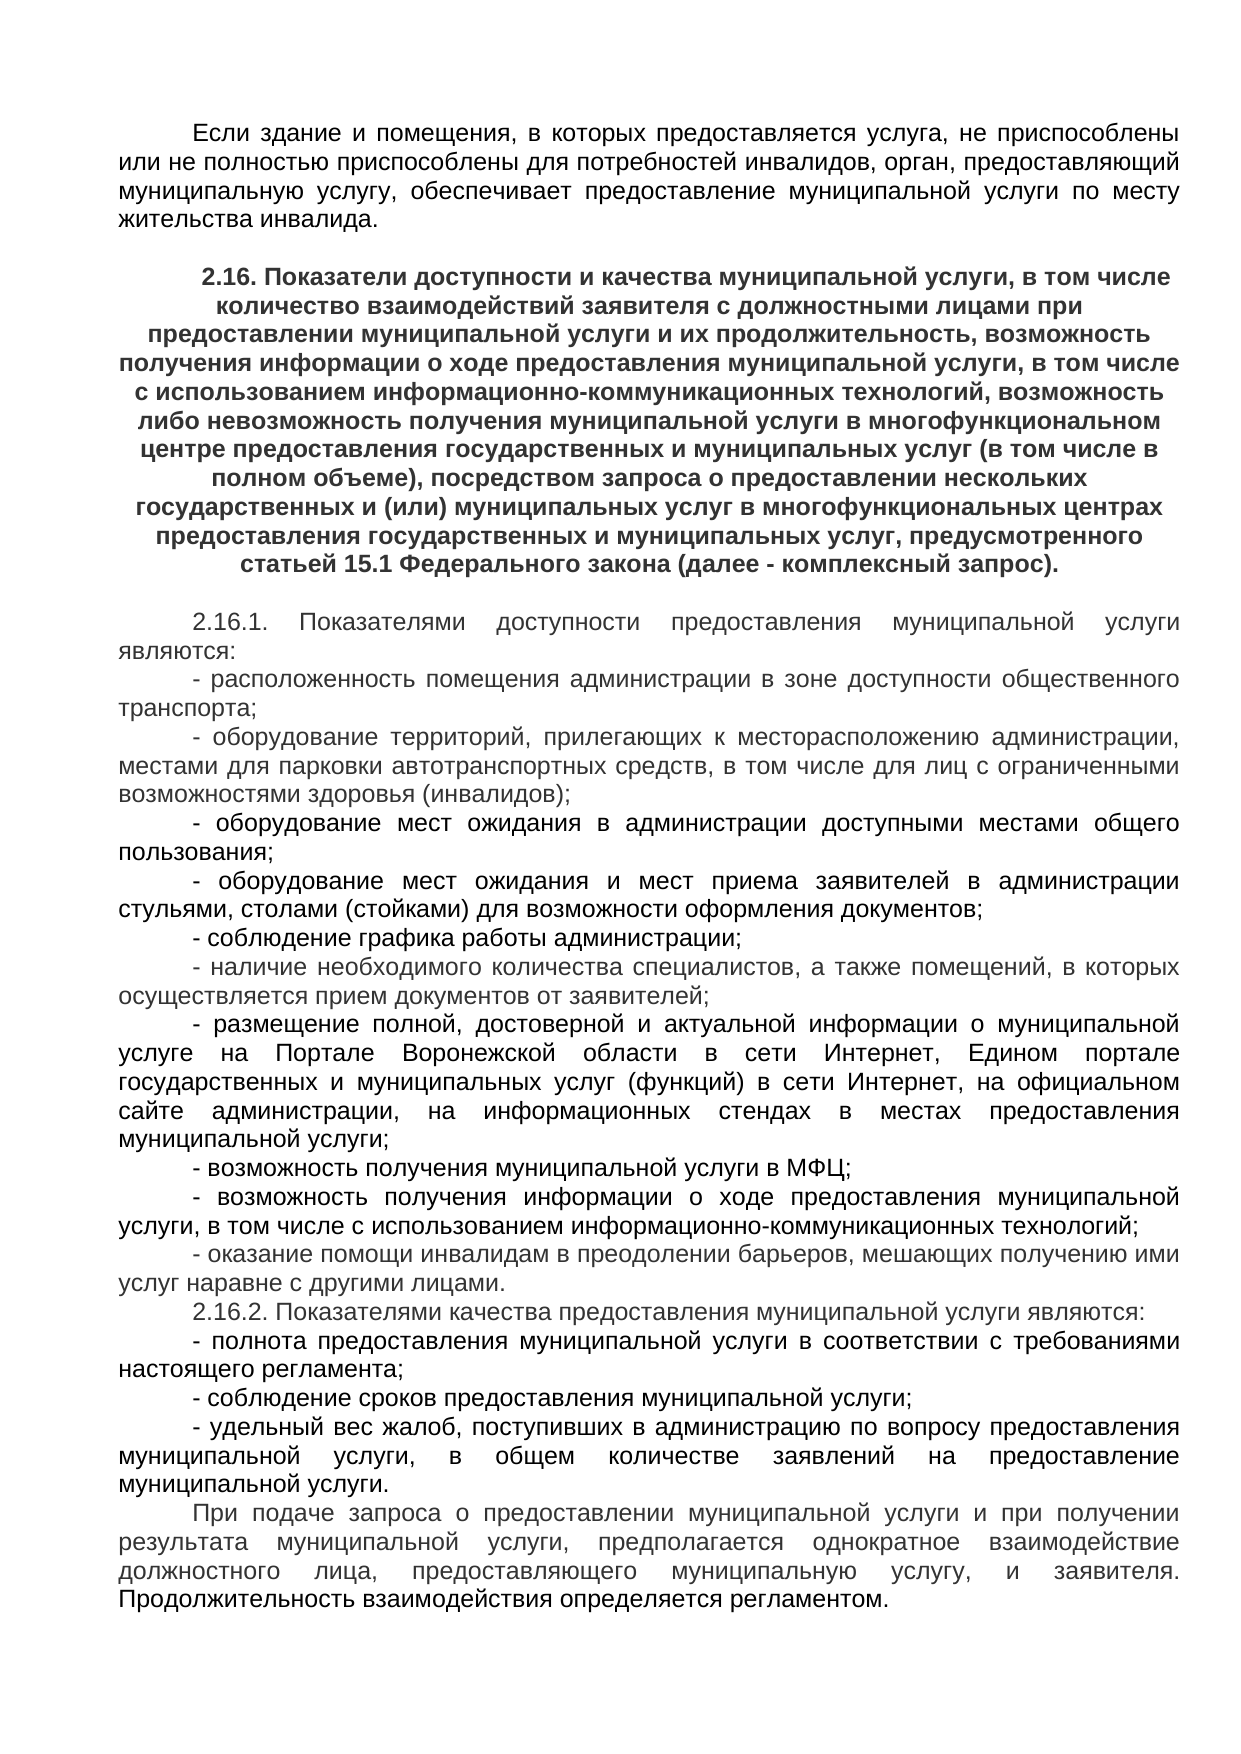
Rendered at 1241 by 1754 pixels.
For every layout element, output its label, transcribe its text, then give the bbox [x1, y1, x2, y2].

text - удельный вес жалоб, поступивших в администрацию по вопросу предоставления муниципальной услуги, в общем количестве заявлений на предоставление муниципальной услуги. [118, 1412, 1181, 1498]
text - возможность получения муниципальной услуги в МФЦ; [118, 1153, 1181, 1182]
text - наличие необходимого количества специалистов, а также помещений, в которых осуществляется прием документов от заявителей; [118, 952, 1181, 1009]
text - оборудование мест ожидания и мест приема заявителей в администрации стульями, столами (стойками) для возможности оформления документов; [118, 866, 1181, 923]
text 2.16.1. Показателями доступности предоставления муниципальной услуги являются: [118, 607, 1181, 664]
text Если здание и помещения, в которых предоставляется услуга, не приспособлены или не полностью приспособлены для потребностей инвалидов, орган, предоставляющий муниципальную услугу, обеспечивает предоставление муниципальной услуги по месту жительства инвалида. [118, 118, 1181, 233]
text - полнота предоставления муниципальной услуги в соответствии с требованиями настоящего регламента; [118, 1326, 1181, 1383]
text - оборудование территорий, прилегающих к месторасположению администрации, местами для парковки автотранспортных средств, в том числе для лиц с ограниченными возможностями здоровья (инвалидов); [118, 722, 1181, 808]
text 2.16. Показатели доступности и качества муниципальной услуги, в том числе количество взаимодействий заявителя с должностными лицами при предоставлении муниципальной услуги и их продолжительность, возможность получения информации о ходе предоставления муниципальной услуги, в том числе с использованием информационно-коммуникационных технологий, возможность либо невозможность получения муниципальной услуги в многофункциональном центре предоставления государственных и муниципальных услуг (в том числе в полном объеме), посредством запроса о предоставлении нескольких государственных и (или) муниципальных услуг в многофункциональных центрах предоставления государственных и муниципальных услуг, предусмотренного статьей 15.1 Федерального закона (далее - комплексный запрос). [118, 262, 1181, 578]
text - соблюдение сроков предоставления муниципальной услуги; [118, 1383, 1181, 1412]
text - размещение полной, достоверной и актуальной информации о муниципальной услуге на Портале Воронежской области в сети Интернет, Едином портале государственных и муниципальных услуг (функций) в сети Интернет, на официальном сайте администрации, на информационных стендах в местах предоставления муниципальной услуги; [118, 1009, 1181, 1153]
text - оборудование мест ожидания в администрации доступными местами общего пользования; [118, 808, 1181, 866]
text - соблюдение графика работы администрации; [118, 923, 1181, 952]
text При подаче запроса о предоставлении муниципальной услуги и при получении результата муниципальной услуги, предполагается однократное взаимодействие должностного лица, предоставляющего муниципальную услугу, и заявителя. Продолжительность взаимодействия определяется регламентом. [118, 1498, 1181, 1613]
text 2.16.2. Показателями качества предоставления муниципальной услуги являются: [118, 1297, 1181, 1326]
text - расположенность помещения администрации в зоне доступности общественного транспорта; [118, 664, 1181, 722]
text - возможность получения информации о ходе предоставления муниципальной услуги, в том числе с использованием информационно-коммуникационных технологий; [118, 1182, 1181, 1239]
text - оказание помощи инвалидам в преодолении барьеров, мешающих получению ими услуг наравне с другими лицами. [118, 1239, 1181, 1297]
